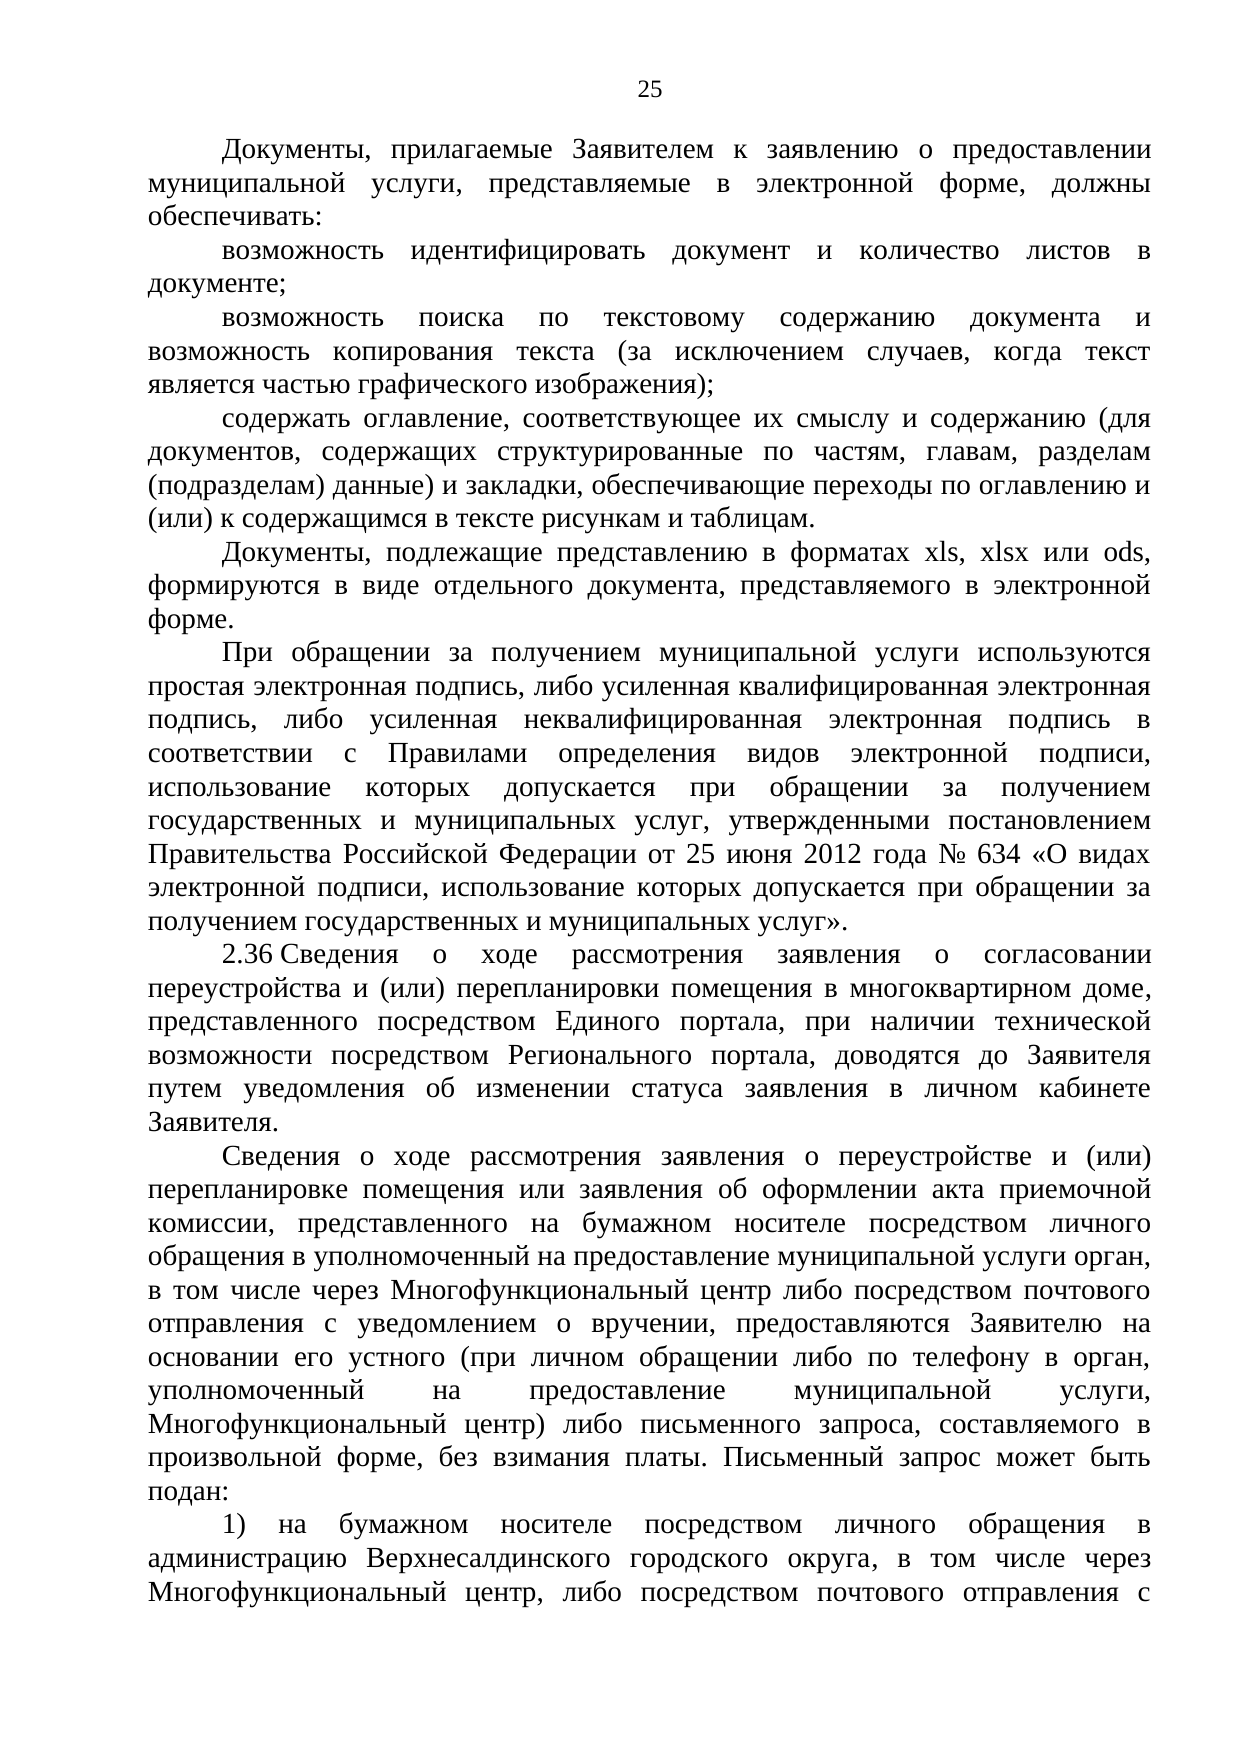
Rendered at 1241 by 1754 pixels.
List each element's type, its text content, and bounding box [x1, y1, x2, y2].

text Документы, прилагаемые Заявителем к заявлению о предоставлении муниципальной услуги, представляемые в электронной форме, должны обеспечивать: [148, 131, 1152, 232]
text Сведения о ходе рассмотрения заявления о переустройстве и (или) перепланировке помещения или заявления об оформлении акта приемочной комиссии, представленного на бумажном носителе посредством личного обращения в уполномоченный на предоставление муниципальной услуги орган, в том числе через Многофункциональный центр либо посредством почтового отправления с уведомлением о вручении, предоставляются Заявителю на основании его устного (при личном обращении либо по телефону в орган, уполномоченный на предоставление муниципальной услуги, Многофункциональный центр) либо письменного запроса, составляемого в произвольной форме, без взимания платы. Письменный запрос может быть подан: [148, 1138, 1152, 1507]
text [148, 1507, 1152, 1607]
text 2.36 Сведения о ходе рассмотрения заявления о согласовании переустройства и (или) перепланировки помещения в многоквартирном доме, представленного посредством Единого портала, при наличии технической возможности посредством Регионального портала, доводятся до Заявителя путем уведомления об изменении статуса заявления в личном кабинете Заявителя. [148, 936, 1152, 1138]
text содержать оглавление, соответствующее их смыслу и содержанию (для документов, содержащих структурированные по частям, главам, разделам (подразделам) данные) и закладки, обеспечивающие переходы по оглавлению и (или) к содержащимся в тексте рисункам и таблицам. [148, 400, 1152, 534]
text При обращении за получением муниципальной услуги используются простая электронная подпись, либо усиленная квалифицированная электронная подпись, либо усиленная неквалифицированная электронная подпись в соответствии с Правилами определения видов электронной подписи, использование которых допускается при обращении за получением государственных и муниципальных услуг, утвержденными постановлением Правительства Российской Федерации от 25 июня 2012 года № 634 «О видах электронной подписи, использование которых допускается при обращении за получением государственных и муниципальных услуг». [148, 634, 1152, 936]
text возможность поиска по текстовому содержанию документа и возможность копирования текста (за исключением случаев, когда текст является частью графического изображения); [148, 299, 1152, 400]
text Документы, подлежащие представлению в форматах xls, xlsx или ods, формируются в виде отдельного документа, представляемого в электронной форме. [148, 534, 1152, 634]
text возможность идентифицировать документ и количество листов в документе; [148, 232, 1152, 299]
